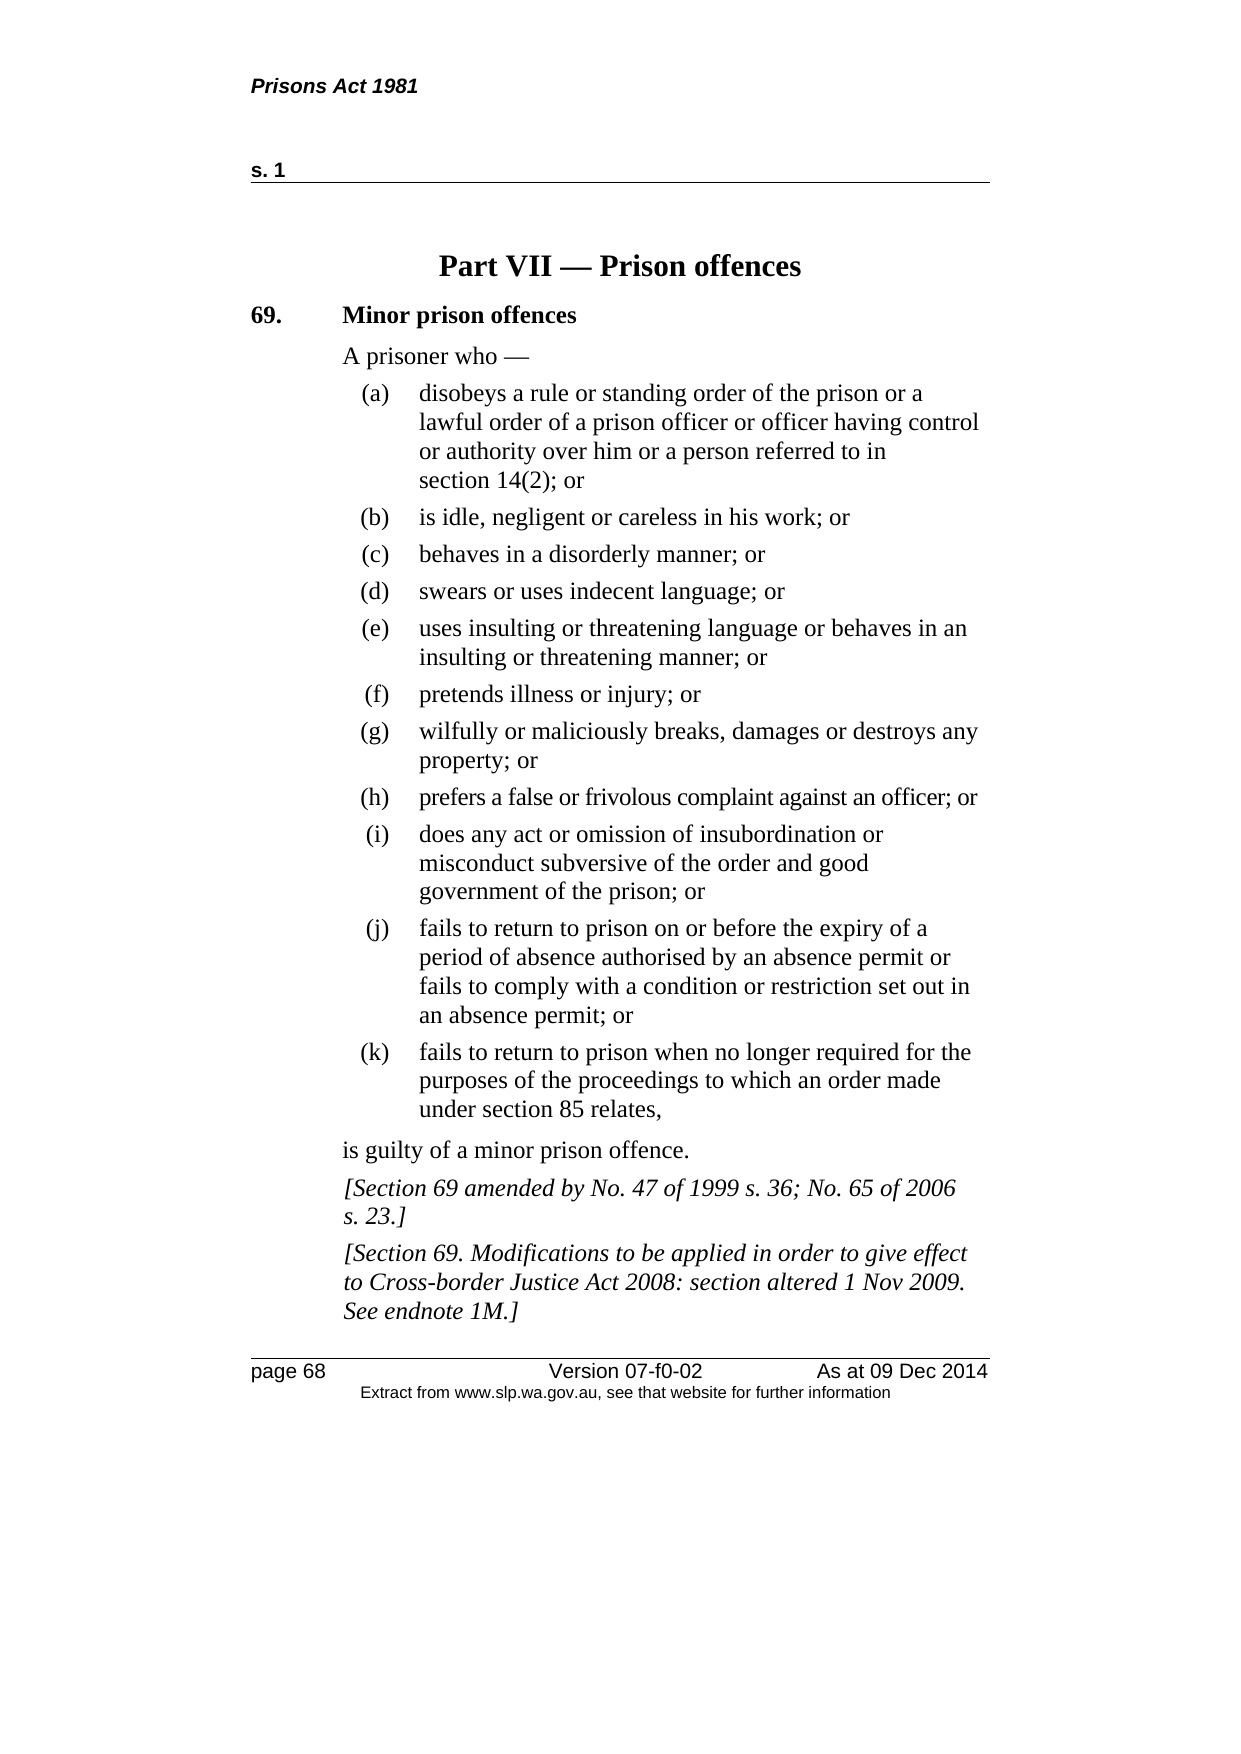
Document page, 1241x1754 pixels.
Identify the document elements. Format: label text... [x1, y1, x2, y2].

subtitle Part VII — Prison offences [251, 247, 990, 283]
text (k) fails to return to prison when no longer required for the purposes of the proceedings to which an order made under section 85 relates, [251, 1037, 990, 1123]
text A prisoner who — [251, 341, 990, 370]
subtitle 69. Minor prison offences [251, 300, 990, 329]
text (c) behaves in a disorderly manner; or [251, 539, 990, 568]
text (f) pretends illness or injury; or [251, 679, 990, 708]
text (e) uses insulting or threatening language or behaves in an insulting or threatening manner; or [251, 613, 990, 671]
text (j) fails to return to prison on or before the expiry of a period of absence authorised by an absence permit or fails to comply with a condition or restriction set out in an absence permit; or [251, 913, 990, 1028]
text (i) does any act or omission of insubordination or misconduct subversive of the order and good government of the prison; or [251, 819, 990, 905]
text (g) wilfully or maliciously breaks, damages or destroys any property; or [251, 716, 990, 773]
text (a) disobeys a rule or standing order of the prison or a lawful order of a prison officer or officer having control or authority over him or a person referred to in section 14(2); or [251, 378, 990, 493]
text (d) swears or uses indecent language; or [251, 576, 990, 605]
text [Section 69. Modifications to be applied in order to give effect to Cross-border Justice Act 2008: section altered 1 Nov 2009. See endnote 1M.] [251, 1238, 990, 1325]
text (h) prefers a false or frivolous complaint against an officer; or [251, 782, 990, 811]
text is guilty of a minor prison offence. [251, 1136, 990, 1164]
text [Section 69 amended by No. 47 of 1999 s. 36; No. 65 of 2006 s. 23.] [251, 1173, 990, 1230]
text (b) is idle, negligent or careless in his work; or [251, 502, 990, 531]
